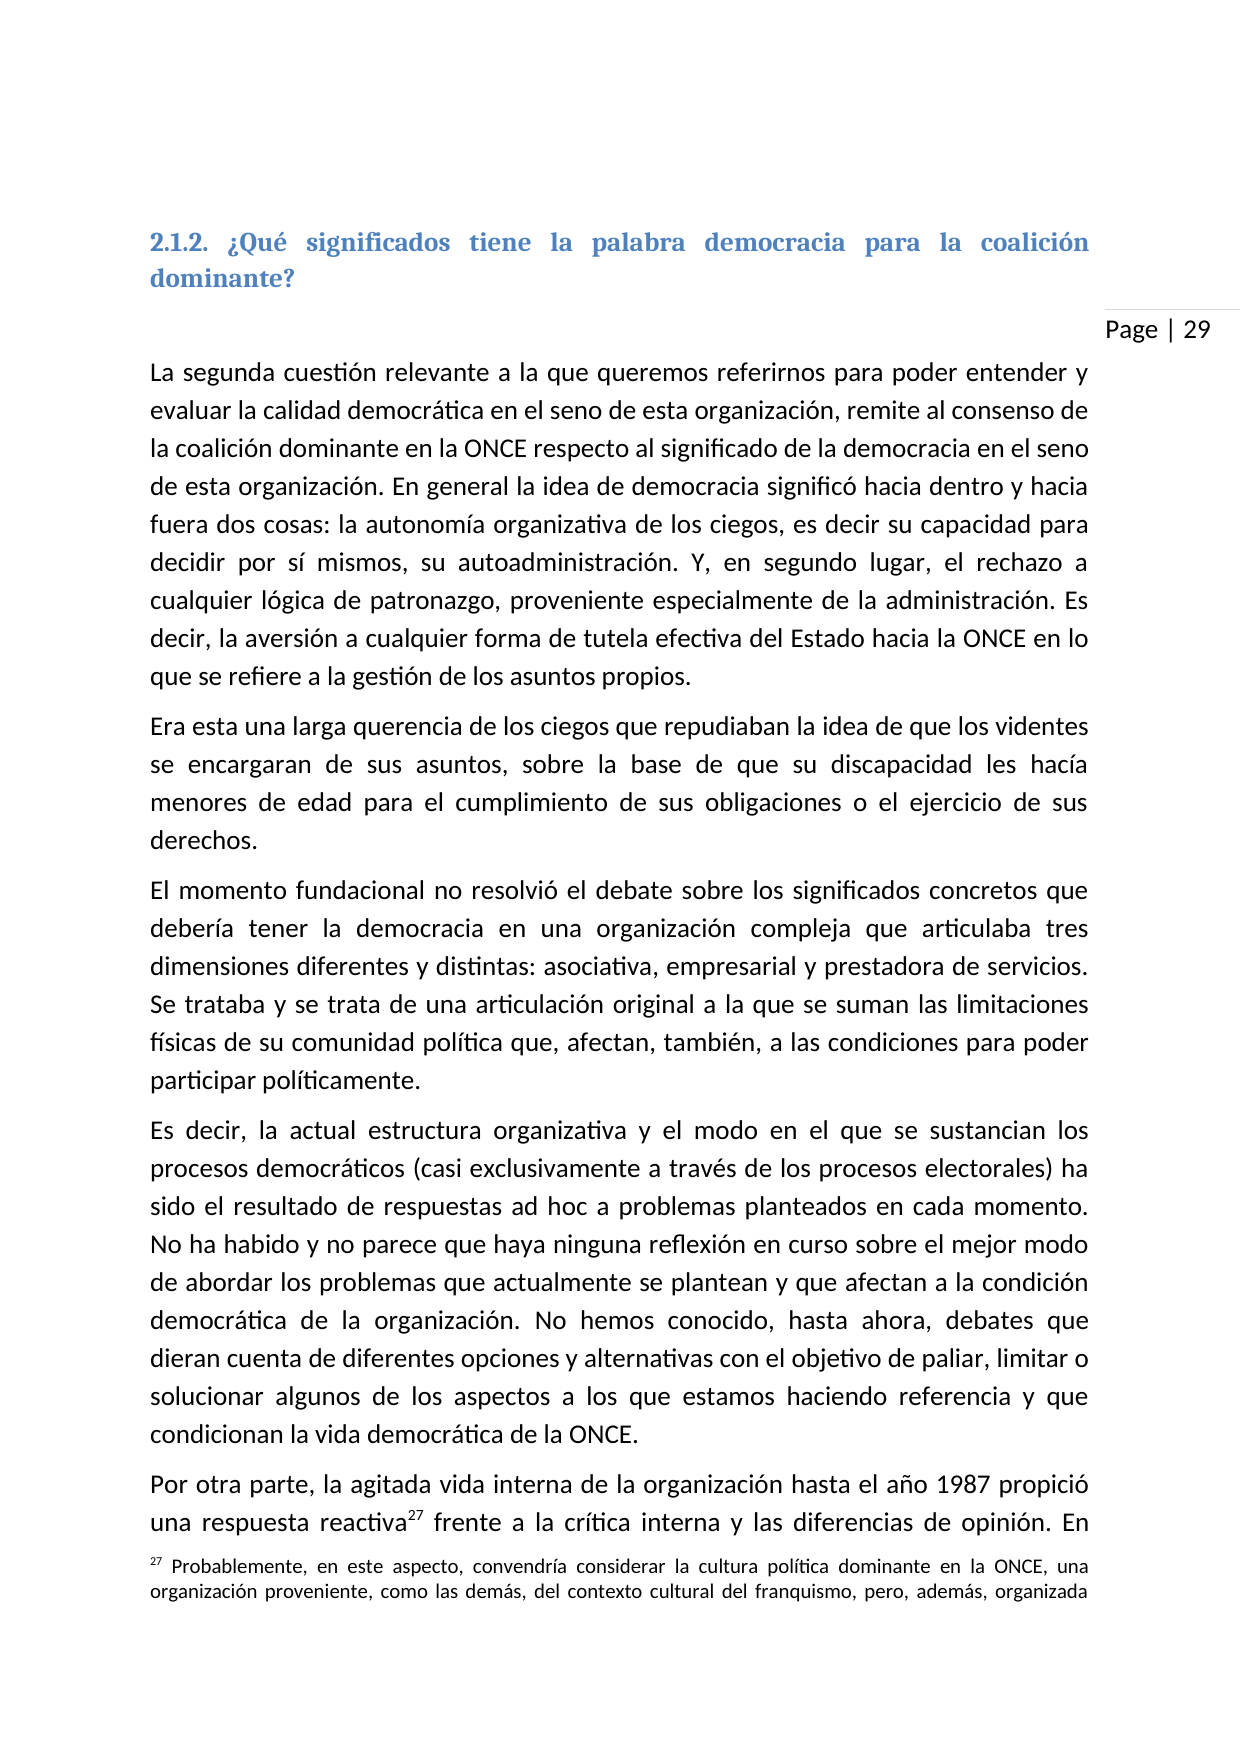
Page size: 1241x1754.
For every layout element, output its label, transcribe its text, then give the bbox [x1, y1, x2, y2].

text Es decir, la actual estructura organizativa y el modo en el que se sustancian los procesos democráticos (casi exclusivamente a través de los procesos electorales) ha sido el resultado de respuestas ad hoc a problemas planteados en cada momento. No ha habido y no parece que haya ninguna reflexión en curso sobre el mejor modo de abordar los problemas que actualmente se plantean y que afectan a la condición democrática de la organización. No hemos conocido, hasta ahora, debates que dieran cuenta de diferentes opciones y alternativas con el objetivo de paliar, limitar o solucionar algunos de los aspectos a los que estamos haciendo referencia y que condicionan la vida democrática de la ONCE. [150, 1113, 1090, 1450]
subtitle 2.1.2. ¿Qué significados tiene la palabra democracia para la coalición dominante? [150, 227, 1090, 294]
text Era esta una larga querencia de los ciegos que repudiaban la idea de que los videntes se encargaran de sus asuntos, sobre la base de que su discapacidad les hacía menores de edad para el cumplimiento de sus obligaciones o el ejercicio de sus derechos. [150, 709, 1090, 856]
text La segunda cuestión relevante a la que queremos referirnos para poder entender y evaluar la calidad democrática en el seno de esta organización, remite al consenso de la coalición dominante en la ONCE respecto al significado de la democracia en el seno de esta organización. En general la idea de democracia significó hacia dentro y hacia fuera dos cosas: la autonomía organizativa de los ciegos, es decir su capacidad para decidir por sí mismos, su autoadministración. Y, en segundo lugar, el rechazo a cualquier lógica de patronazgo, proveniente especialmente de la administración. Es decir, la aversión a cualquier forma de tutela efectiva del Estado hacia la ONCE en lo que se refiere a la gestión de los asuntos propios. [150, 356, 1090, 692]
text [150, 1467, 1090, 1538]
text El momento fundacional no resolvió el debate sobre los significados concretos que debería tener la democracia en una organización compleja que articulaba tres dimensiones diferentes y distintas: asociativa, empresarial y prestadora de servicios. Se trataba y se trata de una articulación original a la que se suman las limitaciones físicas de su comunidad política que, afectan, también, a las condiciones para poder participar políticamente. [150, 873, 1090, 1096]
